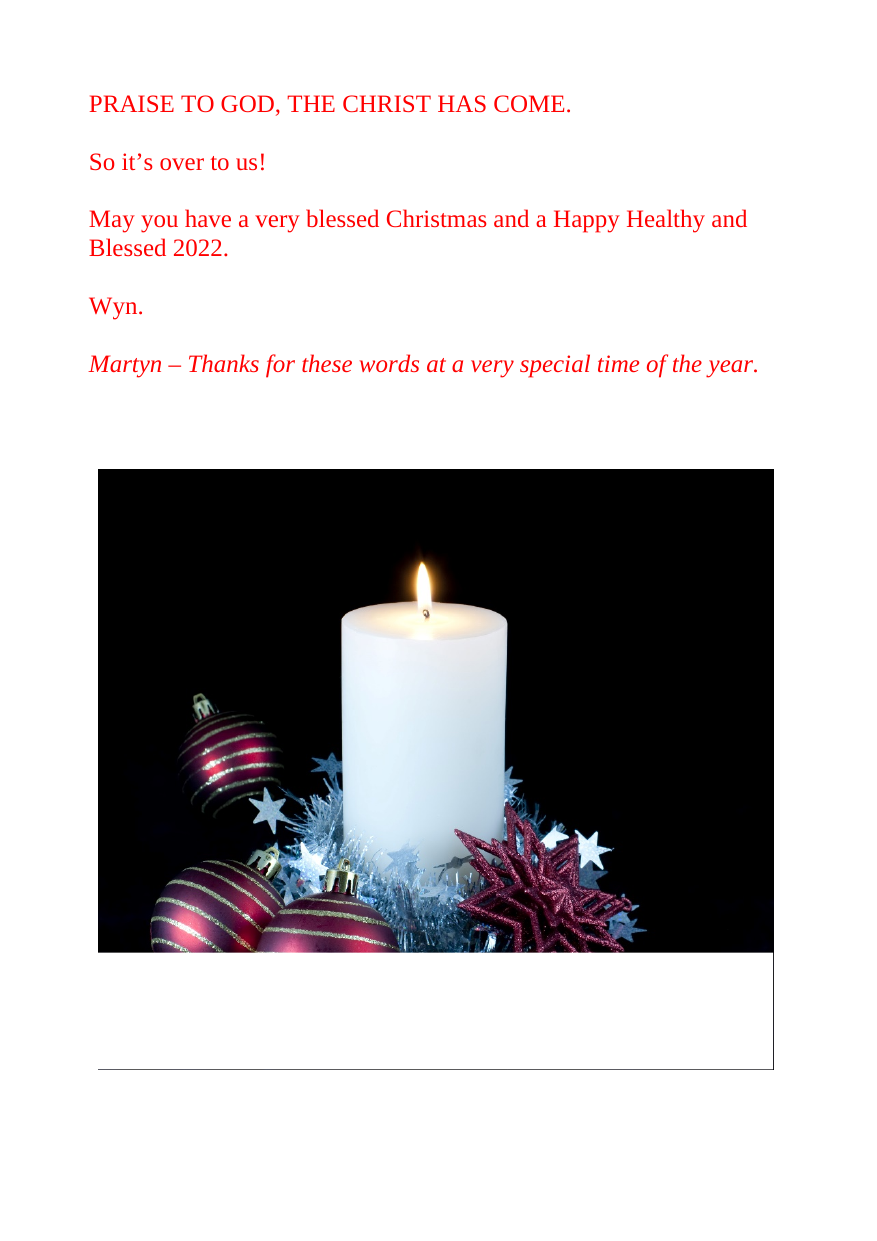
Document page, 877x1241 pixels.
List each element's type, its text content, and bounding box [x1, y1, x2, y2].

text So it’s over to us! [89, 147, 782, 175]
text PRAISE TO GOD, THE CHRIST HAS COME. [89, 89, 782, 117]
text May you have a very blessed Christmas and a Happy Healthy and Blessed 2022. [89, 204, 782, 262]
text Wyn. [89, 291, 782, 320]
picture [98, 469, 774, 952]
text Martyn – Thanks for these words at a very special time of the year. [89, 349, 782, 378]
